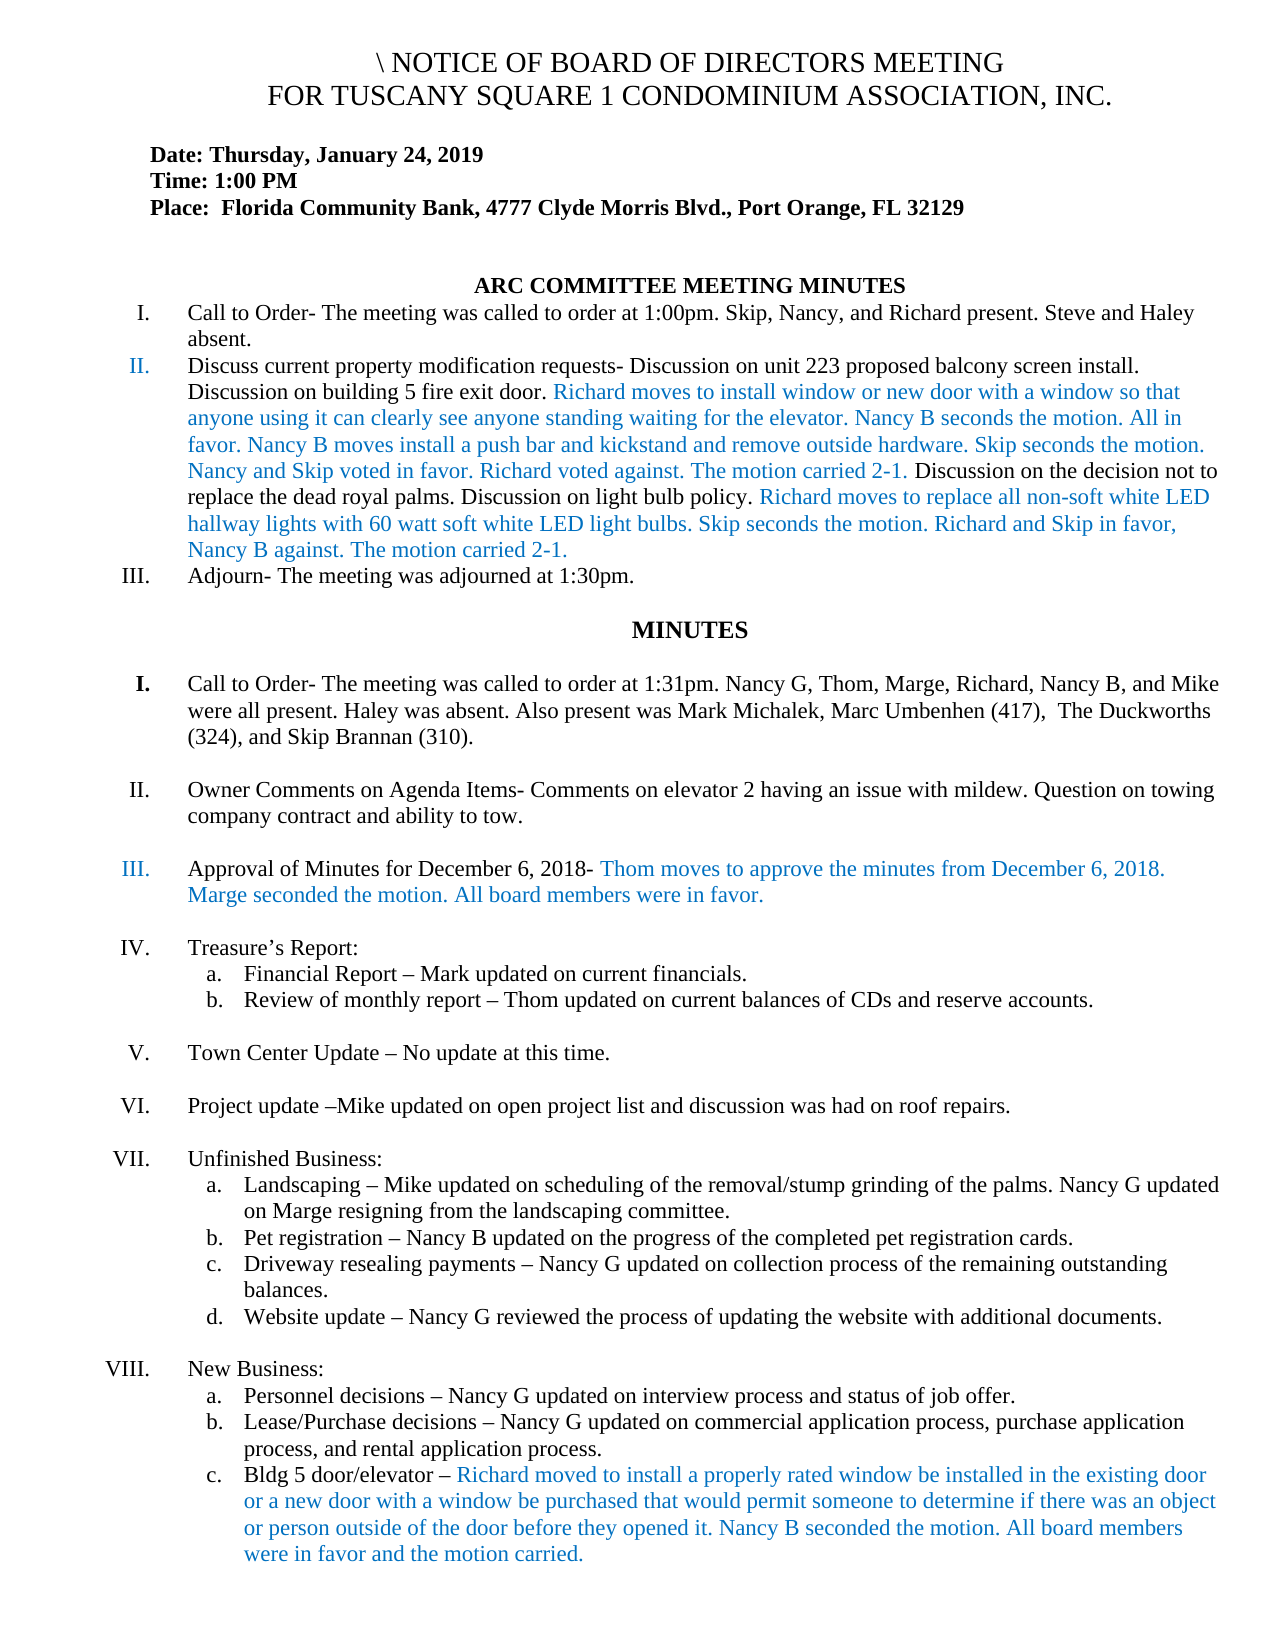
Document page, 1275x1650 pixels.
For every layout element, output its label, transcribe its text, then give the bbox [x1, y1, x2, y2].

list Owner Comments on Agenda Items- Comments on elevator 2 having an issue with mildew. Question on towing company contract and ability to tow. [150, 776, 1230, 828]
list Review of monthly report – Thom updated on current balances of CDs and reserve accounts. [206, 987, 1230, 1013]
text FOR TUSCANY SQUARE 1 CONDOMINIUM ASSOCIATION, INC. [150, 78, 1230, 112]
list Driveway resealing payments – Nancy G updated on collection process of the remaining outstanding balances. [206, 1250, 1230, 1303]
text ARC COMMITTEE MEETING MINUTES [150, 273, 1230, 299]
list New Business: [150, 1356, 1230, 1382]
list Landscaping – Mike updated on scheduling of the removal/stump grinding of the palms. Nancy G updated on Marge resigning from the landscaping committee. [206, 1171, 1230, 1224]
list Lease/Purchase decisions – Nancy G updated on commercial application process, purchase application process, and rental application process. [206, 1408, 1230, 1461]
list Call to Order- The meeting was called to order at 1:31pm. Nancy G, Thom, Marge, Richard, Nancy B, and Mike were all present. Haley was absent. Also present was Mark Michalek, Marc Umbenhen (417), The Duckworths (324), and Skip Brannan (310). [150, 670, 1230, 749]
list Bldg 5 door/elevator – Richard moved to install a properly rated window be installed in the existing door or a new door with a window be purchased that would permit someone to determine if there was an object or person outside of the door before they opened it. Nancy B seconded the motion. All board members were in favor and the motion carried. [206, 1461, 1230, 1566]
list Personnel decisions – Nancy G updated on interview process and status of job offer. [206, 1382, 1230, 1408]
text MINUTES [150, 615, 1230, 644]
list Financial Report – Mark updated on current financials. [206, 960, 1230, 987]
text Place: Florida Community Bank, 4777 Clyde Morris Blvd., Port Orange, FL 32129 [150, 193, 1230, 220]
list Adjourn- The meeting was adjourned at 1:30pm. [150, 562, 1230, 589]
list Website update – Nancy G reviewed the process of updating the website with additional documents. [206, 1303, 1230, 1329]
text \ NOTICE OF BOARD OF DIRECTORS MEETING [150, 45, 1230, 78]
list Call to Order- The meeting was called to order at 1:00pm. Skip, Nancy, and Richard present. Steve and Haley absent. [150, 299, 1230, 352]
list Project update –Mike updated on open project list and discussion was had on roof repairs. [150, 1092, 1230, 1118]
list Approval of Minutes for December 6, 2018- Thom moves to approve the minutes from December 6, 2018. Marge seconded the motion. All board members were in favor. [150, 855, 1230, 907]
text Date: Thursday, January 24, 2019 [150, 141, 1230, 167]
list Town Center Update – No update at this time. [150, 1039, 1230, 1066]
list Discuss current property modification requests- Discussion on unit 223 proposed balcony screen install. Discussion on building 5 fire exit door. Richard moves to install window or new door with a window so that anyone using it can clearly see anyone standing waiting for the elevator. Nancy B seconds the motion. All in favor. Nancy B moves install a push bar and kickstand and remove outside hardware. Skip seconds the motion. Nancy and Skip voted in favor. Richard voted against. The motion carried 2-1. Discussion on the decision not to replace the dead royal palms. Discussion on light bulb policy. Richard moves to replace all non-soft white LED hallway lights with 60 watt soft white LED light bulbs. Skip seconds the motion. Richard and Skip in favor, Nancy B against. The motion carried 2-1. [150, 352, 1230, 562]
list Unfinished Business: [150, 1145, 1230, 1171]
list Pet registration – Nancy B updated on the progress of the completed pet registration cards. [206, 1224, 1230, 1250]
list Treasure’s Report: [150, 934, 1230, 960]
text Time: 1:00 PM [150, 167, 1230, 193]
